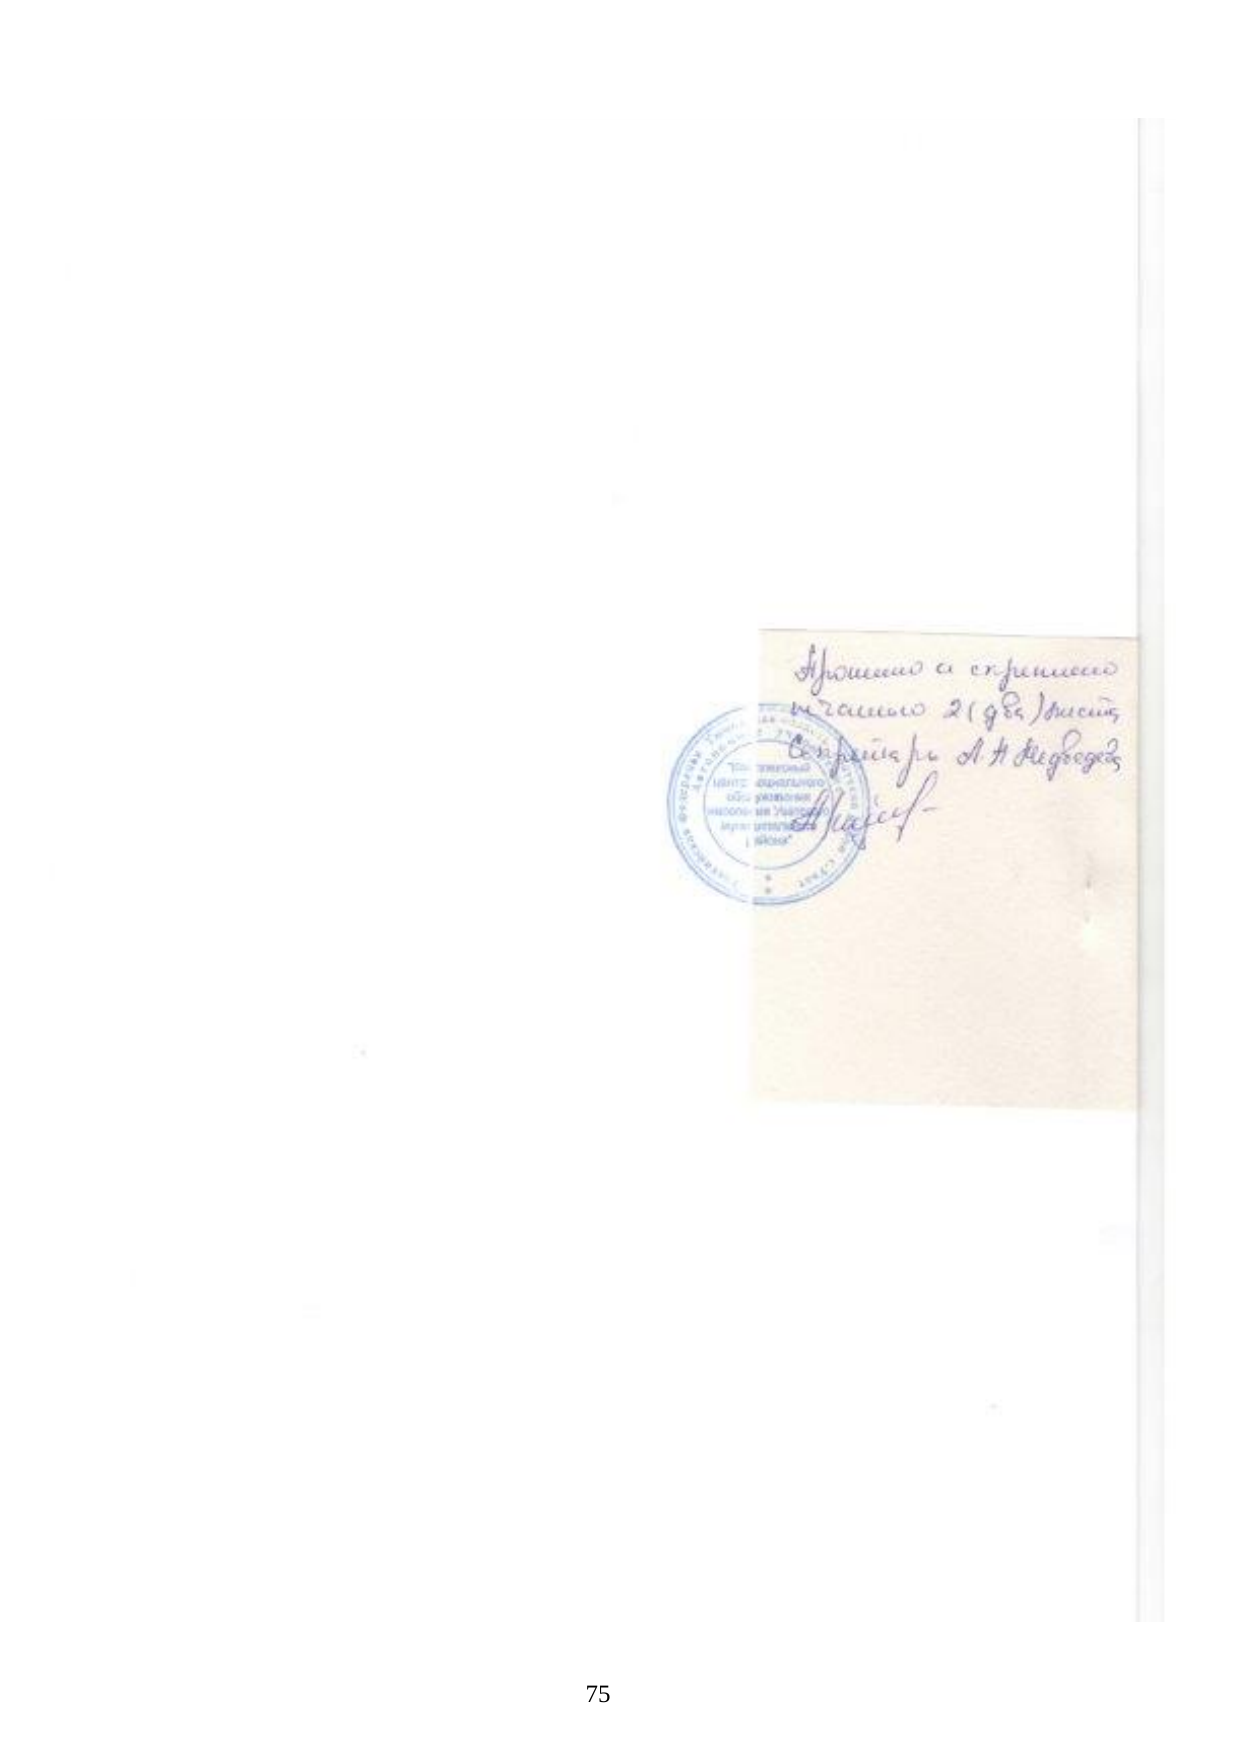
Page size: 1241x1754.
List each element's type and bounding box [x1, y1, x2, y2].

picture [44, 118, 1177, 1622]
